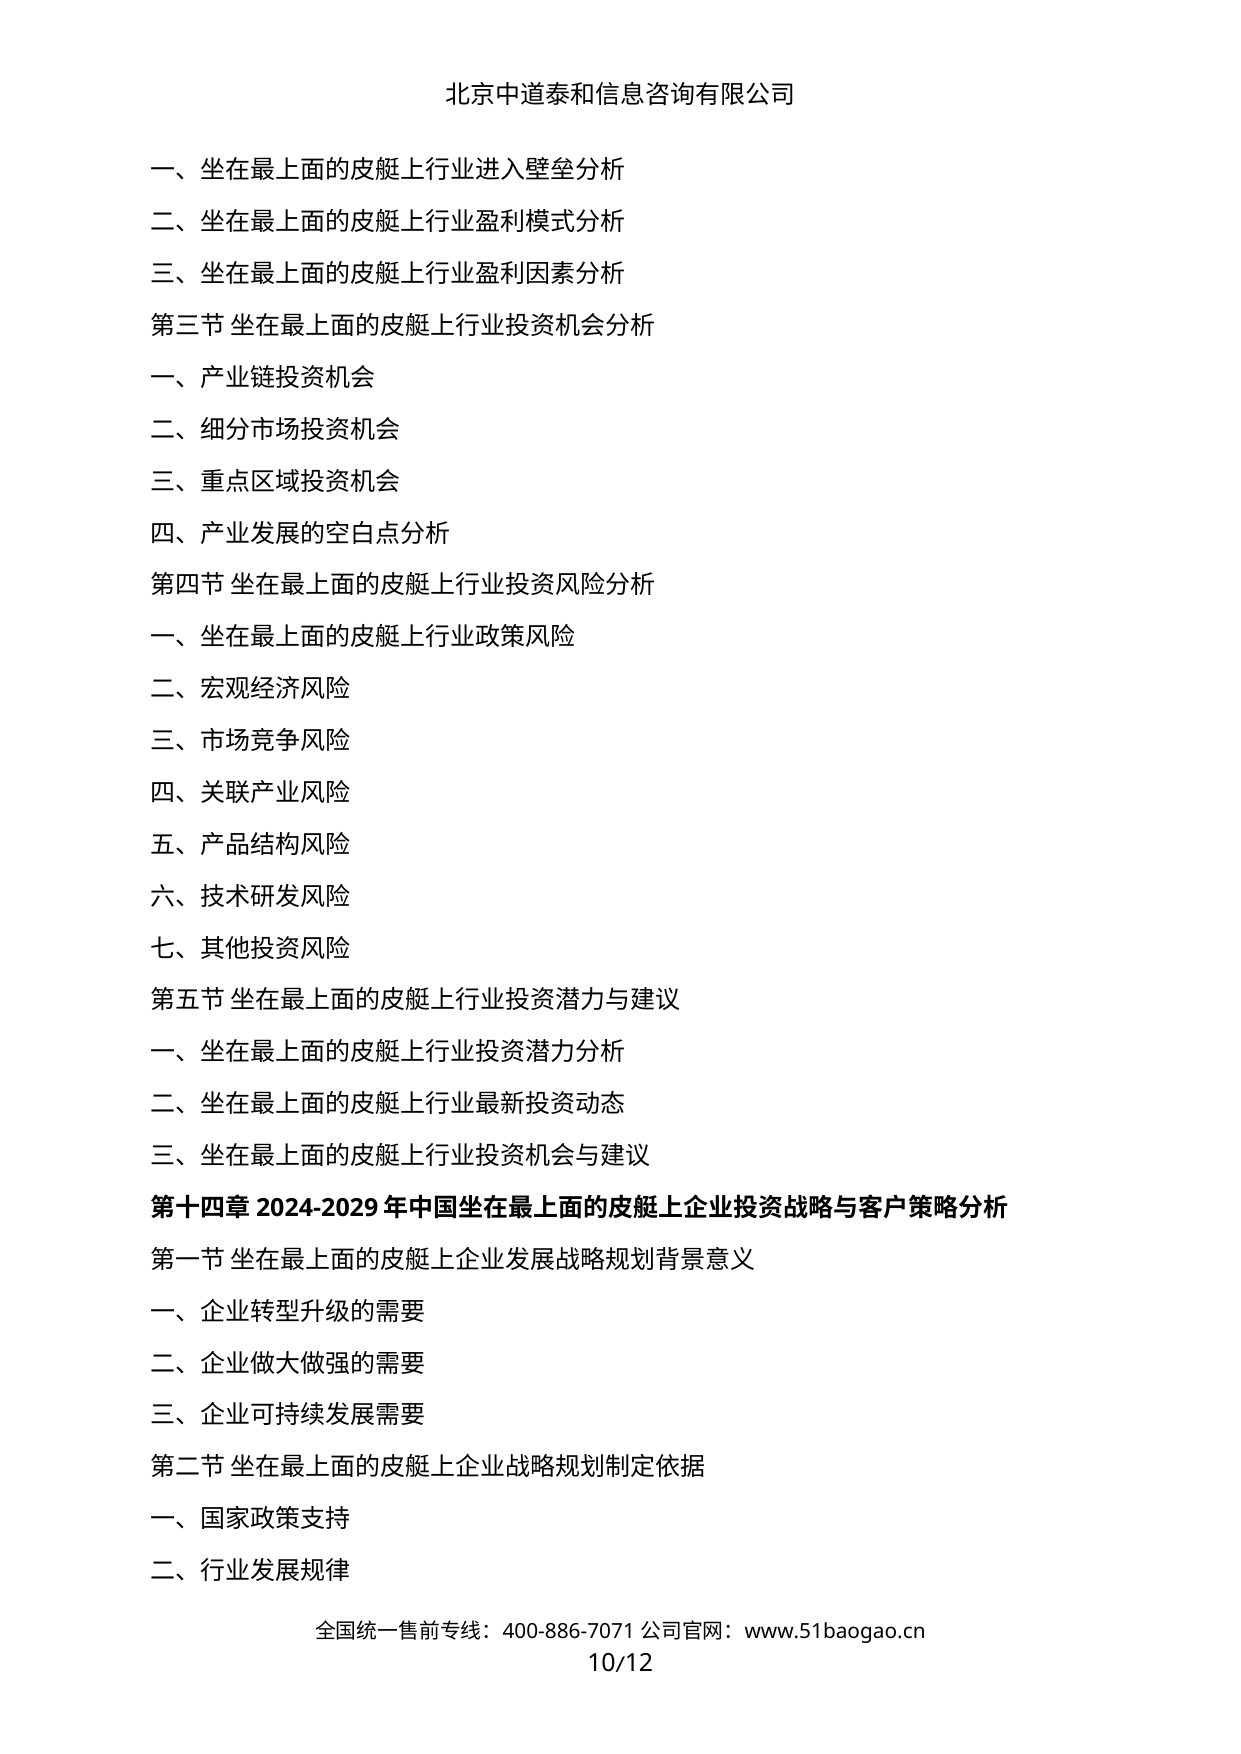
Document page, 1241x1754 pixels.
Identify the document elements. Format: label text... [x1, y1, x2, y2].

text 第二节 坐在最上面的皮艇上企业战略规划制定依据 [150, 1447, 1090, 1483]
text 一、国家政策支持 [150, 1499, 1090, 1535]
text 三、企业可持续发展需要 [150, 1395, 1090, 1431]
text 三、重点区域投资机会 [150, 461, 1090, 497]
text 二、坐在最上面的皮艇上行业盈利模式分析 [150, 202, 1090, 238]
text 二、宏观经济风险 [150, 669, 1090, 705]
text 第五节 坐在最上面的皮艇上行业投资潜力与建议 [150, 980, 1090, 1016]
text 七、其他投资风险 [150, 928, 1090, 964]
text 二、坐在最上面的皮艇上行业最新投资动态 [150, 1084, 1090, 1120]
text 六、技术研发风险 [150, 876, 1090, 912]
text 一、产业链投资机会 [150, 357, 1090, 394]
text 三、坐在最上面的皮艇上行业投资机会与建议 [150, 1136, 1090, 1172]
text 五、产品结构风险 [150, 824, 1090, 861]
text 一、坐在最上面的皮艇上行业投资潜力分析 [150, 1032, 1090, 1068]
text 四、关联产业风险 [150, 772, 1090, 809]
text 第三节 坐在最上面的皮艇上行业投资机会分析 [150, 306, 1090, 342]
text 一、企业转型升级的需要 [150, 1291, 1090, 1327]
text 二、细分市场投资机会 [150, 409, 1090, 446]
text 二、企业做大做强的需要 [150, 1343, 1090, 1379]
text 三、坐在最上面的皮艇上行业盈利因素分析 [150, 254, 1090, 290]
text 第一节 坐在最上面的皮艇上企业发展战略规划背景意义 [150, 1239, 1090, 1276]
text 第十四章 2024-2029年中国坐在最上面的皮艇上企业投资战略与客户策略分析 [150, 1187, 1090, 1224]
text 一、坐在最上面的皮艇上行业政策风险 [150, 617, 1090, 653]
text 三、市场竞争风险 [150, 721, 1090, 757]
text 第四节 坐在最上面的皮艇上行业投资风险分析 [150, 565, 1090, 601]
text 二、行业发展规律 [150, 1551, 1090, 1587]
text 一、坐在最上面的皮艇上行业进入壁垒分析 [150, 150, 1090, 186]
text 四、产业发展的空白点分析 [150, 513, 1090, 549]
